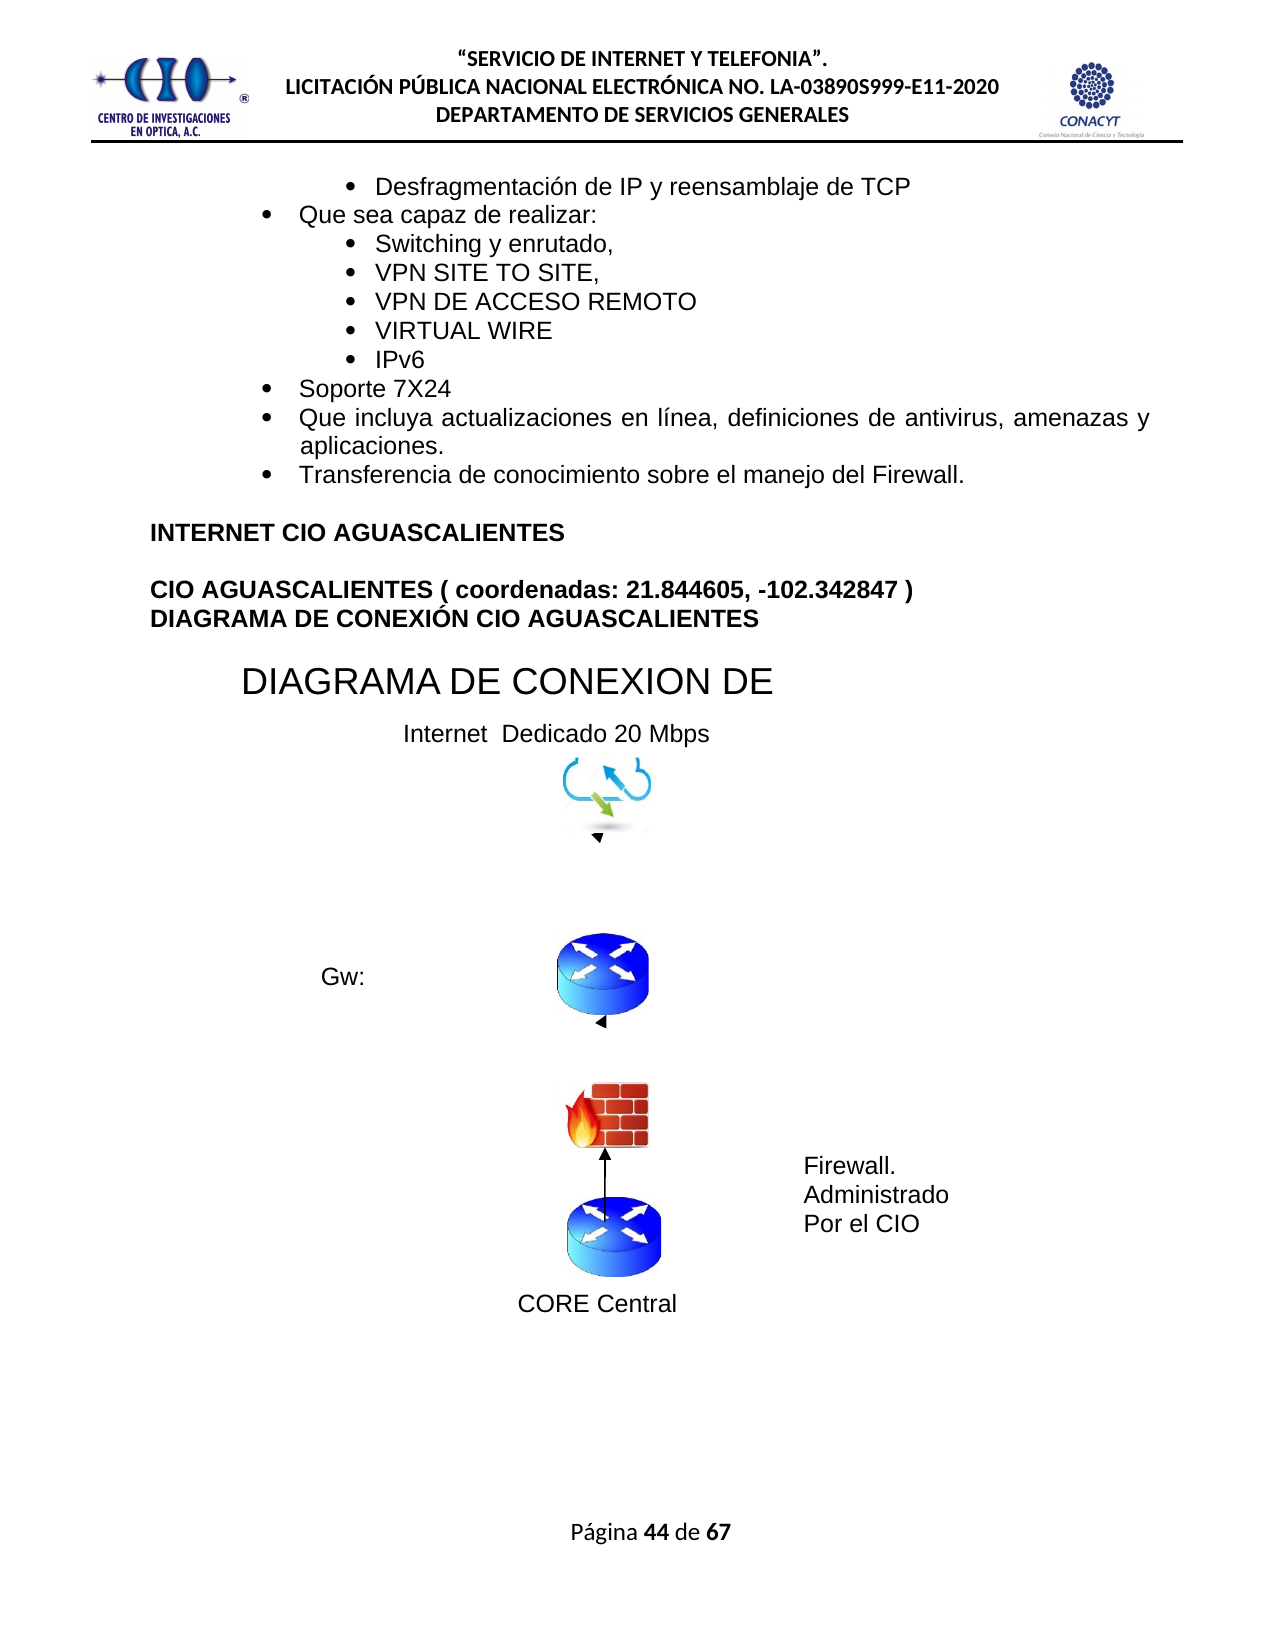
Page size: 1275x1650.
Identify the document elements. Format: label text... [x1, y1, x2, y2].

list Switching y enrutado, [356, 229, 1152, 258]
list VPN DE ACCESO REMOTO [356, 287, 1152, 316]
list VPN SITE TO SITE, [356, 258, 1152, 287]
picture [567, 1197, 662, 1277]
list IPv6 [356, 345, 1152, 374]
list Transferencia de conocimiento sobre el manejo del Firewall. [262, 460, 1152, 489]
picture [553, 1082, 663, 1148]
list Que sea capaz de realizar: [262, 201, 1152, 229]
picture [557, 933, 649, 1015]
text INTERNET CIO AGUASCALIENTES [150, 518, 1152, 546]
list VIRTUAL WIRE [356, 316, 1152, 345]
picture [562, 758, 651, 833]
text DIAGRAMA DE CONEXIÓN CIO AGUASCALIENTES [150, 604, 1152, 633]
list Que incluya actualizaciones en línea, definiciones de antivirus, amenazas y aplicaciones. [262, 402, 1152, 460]
picture [91, 56, 249, 138]
picture [1036, 62, 1145, 138]
list Desfragmentación de IP y reensamblaje de TCP [356, 172, 1152, 201]
text CIO AGUASCALIENTES ( coordenadas: 21.844605, -102.342847 ) [150, 575, 1152, 604]
list Soporte 7X24 [262, 374, 1152, 402]
